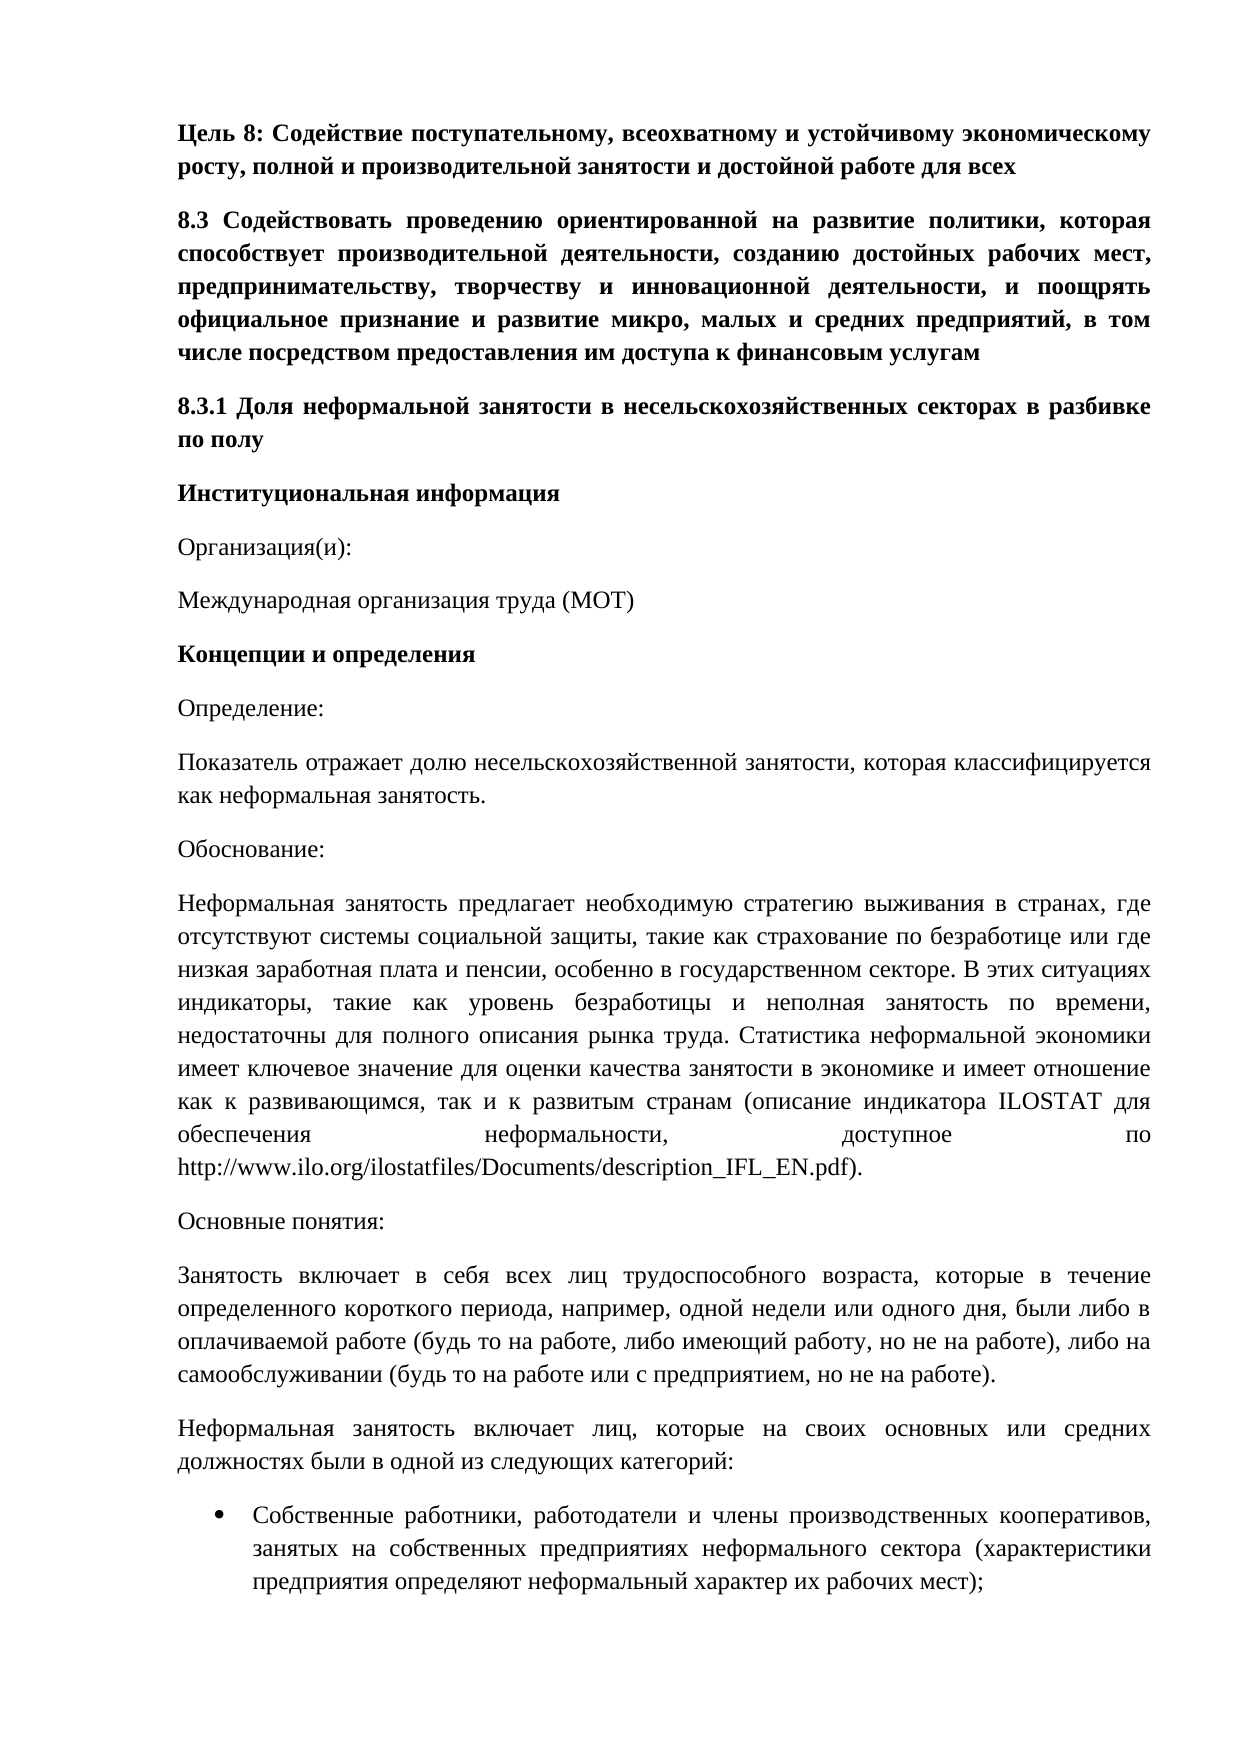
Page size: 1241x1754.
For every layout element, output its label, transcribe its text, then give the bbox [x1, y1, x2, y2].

text Неформальная занятость включает лиц, которые на своих основных или средних должностях были в одной из следующих категорий: [177, 1413, 1152, 1475]
text 8.3 Содействовать проведению ориентированной на развитие политики, которая способствует производительной деятельности, созданию достойных рабочих мест, предпринимательству, творчеству и инновационной деятельности, и поощрять официальное признание и развитие микро, малых и средних предприятий, в том числе посредством предоставления им доступа к финансовым услугам [177, 205, 1152, 366]
text Занятость включает в себя всех лиц трудоспособного возраста, которые в течение определенного короткого периода, например, одной недели или одного дня, были либо в оплачиваемой работе (будь то на работе, либо имеющий работу, но не на работе), либо на самообслуживании (будь то на работе или с предприятием, но не на работе). [177, 1260, 1152, 1388]
text Определение: [177, 693, 1152, 722]
list Собственные работники, работодатели и члены производственных кооперативов, занятых на собственных предприятиях неформального сектора (характеристики предприятия определяют неформальный характер их рабочих мест); [215, 1500, 1152, 1594]
text Показатель отражает долю несельскохозяйственной занятости, которая классифицируется как неформальная занятость. [177, 747, 1152, 809]
text Концепции и определения [177, 639, 1152, 668]
text Цель 8: Содействие поступательному, всеохватному и устойчивому экономическому росту, полной и производительной занятости и достойной работе для всех [177, 118, 1152, 180]
text Международная организация труда (МОТ) [177, 586, 1152, 614]
text Обоснование: [177, 834, 1152, 863]
text 8.3.1 Доля неформальной занятости в несельскохозяйственных секторах в разбивке по полу [177, 391, 1152, 453]
text Организация(и): [177, 532, 1152, 560]
text Основные понятия: [177, 1206, 1152, 1235]
text Институциональная информация [177, 478, 1152, 507]
text Неформальная занятость предлагает необходимую стратегию выживания в странах, где отсутствуют системы социальной защиты, такие как страхование по безработице или где низкая заработная плата и пенсии, особенно в государственном секторе. В этих ситуациях индикаторы, такие как уровень безработицы и неполная занятость по времени, недостаточны для полного описания рынка труда. Статистика неформальной экономики имеет ключевое значение для оценки качества занятости в экономике и имеет отношение как к развивающимся, так и к развитым странам (описание индикатора ILOSTAT для обеспечения неформальности, доступное по http://www.ilo.org/ilostatfiles/Documents/description_IFL_EN.pdf). [177, 888, 1152, 1181]
